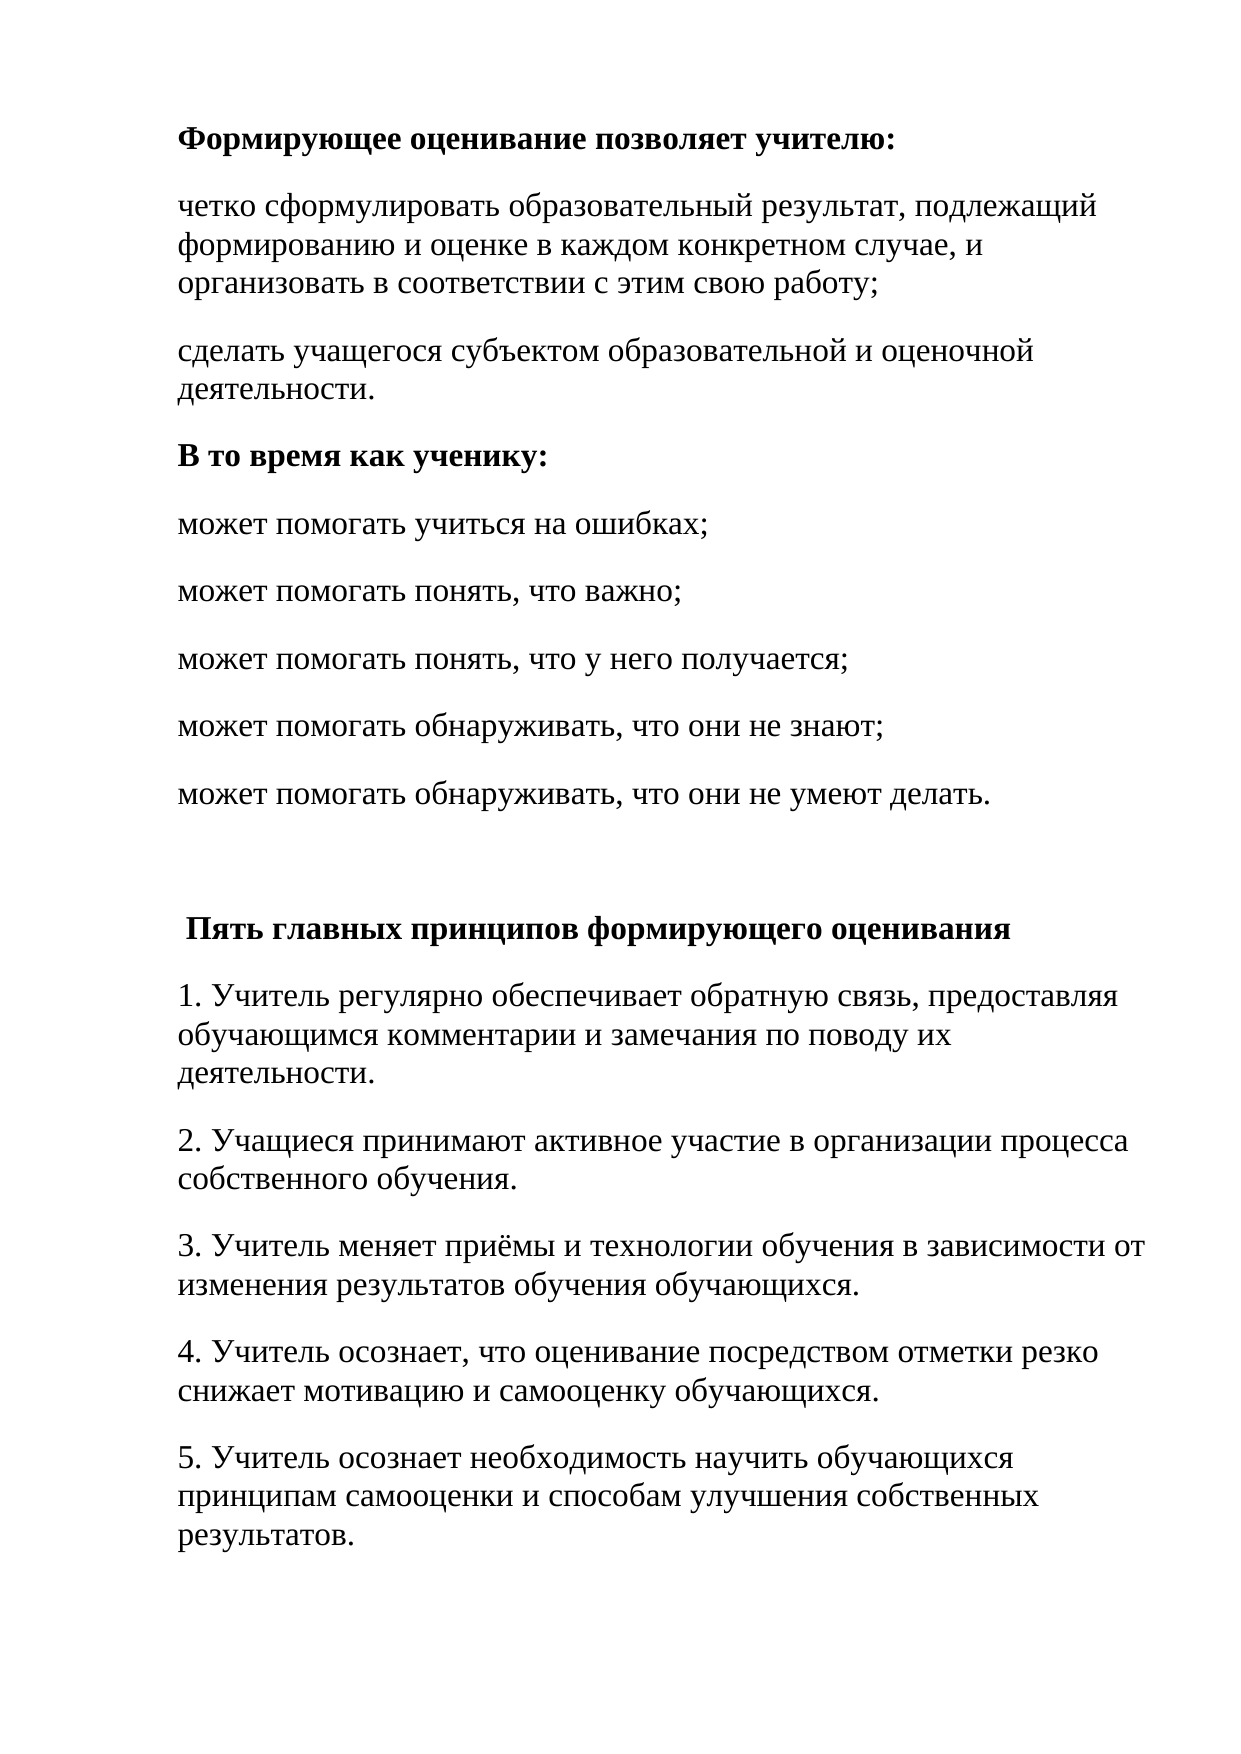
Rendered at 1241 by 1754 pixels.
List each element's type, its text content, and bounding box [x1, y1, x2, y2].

text Пять главных принципов формирующего оценивания [177, 908, 1152, 946]
text 5. Учитель осознает необходимость научить обучающихся принципам самооценки и способам улучшения собственных результатов. [177, 1437, 1152, 1552]
text сделать учащегося субъектом образовательной и оценочной деятельности. [177, 330, 1152, 406]
text 1. Учитель регулярно обеспечивает обратную связь, предоставляя обучающимся комментарии и замечания по поводу их деятельности. [177, 976, 1152, 1091]
text Формирующее оценивание позволяет учителю: [177, 118, 1152, 156]
text 4. Учитель осознает, что оценивание посредством отметки резко снижает мотивацию и самооценку обучающихся. [177, 1331, 1152, 1408]
text может помогать обнаруживать, что они не знают; [177, 706, 1152, 744]
text 3. Учитель меняет приёмы и технологии обучения в зависимости от изменения результатов обучения обучающихся. [177, 1226, 1152, 1302]
text В то время как ученику: [177, 436, 1152, 474]
text четко сформулировать образовательный результат, подлежащий формированию и оценке в каждом конкретном случае, и организовать в соответствии с этим свою работу; [177, 186, 1152, 301]
text может помогать понять, что у него получается; [177, 638, 1152, 676]
text 2. Учащиеся принимают активное участие в организации процесса собственного обучения. [177, 1120, 1152, 1196]
text может помогать учиться на ошибках; [177, 503, 1152, 541]
text может помогать понять, что важно; [177, 571, 1152, 609]
text может помогать обнаруживать, что они не умеют делать. [177, 773, 1152, 811]
